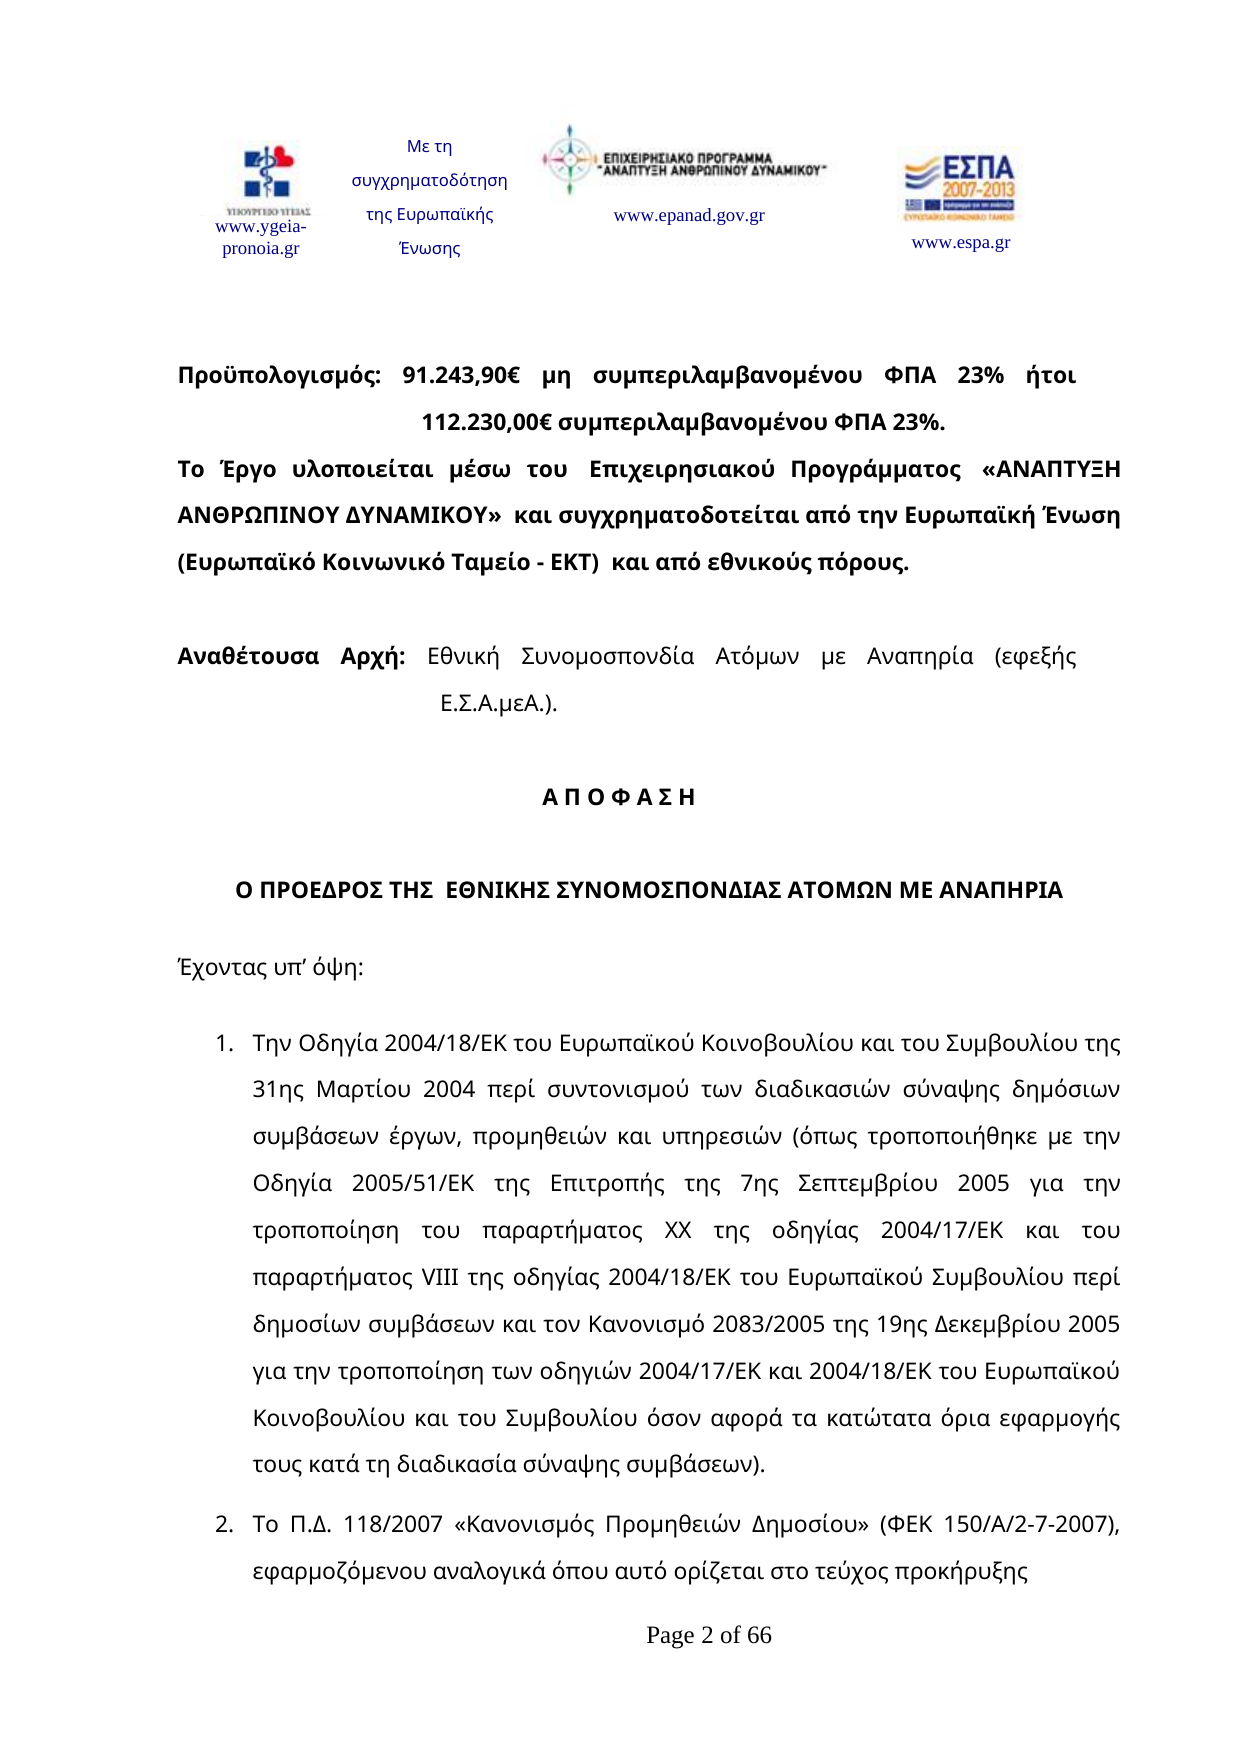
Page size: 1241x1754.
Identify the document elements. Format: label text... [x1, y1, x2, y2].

text Έχοντας υπ’ όψη: [177, 950, 1121, 982]
picture [526, 110, 845, 205]
text Α Π Ο Φ Α Σ Η [177, 781, 1049, 812]
picture [896, 146, 1025, 231]
list Την Οδηγία 2004/18/ΕΚ του Ευρωπαϊκού Κοινοβουλίου και του Συμβουλίου της 31ης Μαρτίου 2004 περί συντονισμού των διαδικασιών σύναψης δημόσιων συμβάσεων έργων, προμηθειών και υπηρεσιών (όπως τροποποιήθηκε με την Οδηγία 2005/51/ΕΚ της Επιτροπής της 7ης Σεπτεμβρίου 2005 για την τροποποίηση του παραρτήματος ΧΧ της οδηγίας 2004/17/ΕΚ και του παραρτήματος VIII της οδηγίας 2004/18/ΕΚ του Ευρωπαϊκού Συμβουλίου περί δημοσίων συμβάσεων και τον Κανονισμό 2083/2005 της 19ης Δεκεμβρίου 2005 για την τροποποίηση των οδηγιών 2004/17/ΕΚ και 2004/18/ΕΚ του Ευρωπαϊκού Κοινοβουλίου και του Συμβουλίου όσον αφορά τα κατώτατα όρια εφαρμογής τους κατά τη διαδικασία σύναψης συμβάσεων). [215, 1026, 1121, 1479]
text Προϋπολογισμός: 91.243,90€ μη συμπεριλαμβανομένου ΦΠΑ 23% ήτοι 112.230,00€ συμπεριλαμβανομένου ΦΠΑ 23%. [177, 359, 1077, 437]
subtitle Αναθέτουσα Αρχή: Εθνική Συνομοσπονδία Ατόμων με Αναπηρία (εφεξής Ε.Σ.Α.μεΑ.). [177, 640, 1077, 718]
text Το Έργο υλοποιείται μέσω του Επιχειρησιακού Προγράμματος «ΑΝΑΠΤΥΞΗ ΑΝΘΡΩΠΙΝΟΥ ΔΥΝΑΜΙΚΟΥ» και συγχρηματοδοτείται από την Ευρωπαϊκή Ένωση (Ευρωπαϊκό Κοινωνικό Ταμείο - ΕΚΤ) και από εθνικούς πόρους. [177, 452, 1121, 577]
list Το Π.Δ. 118/2007 «Κανονισμός Προμηθειών Δημοσίου» (ΦΕΚ 150/Α/2-7-2007), εφαρμοζόμενου αναλογικά όπου αυτό ορίζεται στο τεύχος προκήρυξης [215, 1508, 1121, 1586]
text Ο ΠΡΟΕΔΡΟΣ ΤΗΣ ΕΘΝΙΚΗΣ ΣΥΝΟΜΟΣΠΟΝΔΙΑΣ ΑΤΟΜΩΝ ΜΕ ΑΝΑΠΗΡΙΑ [177, 874, 1121, 906]
picture [199, 140, 331, 216]
